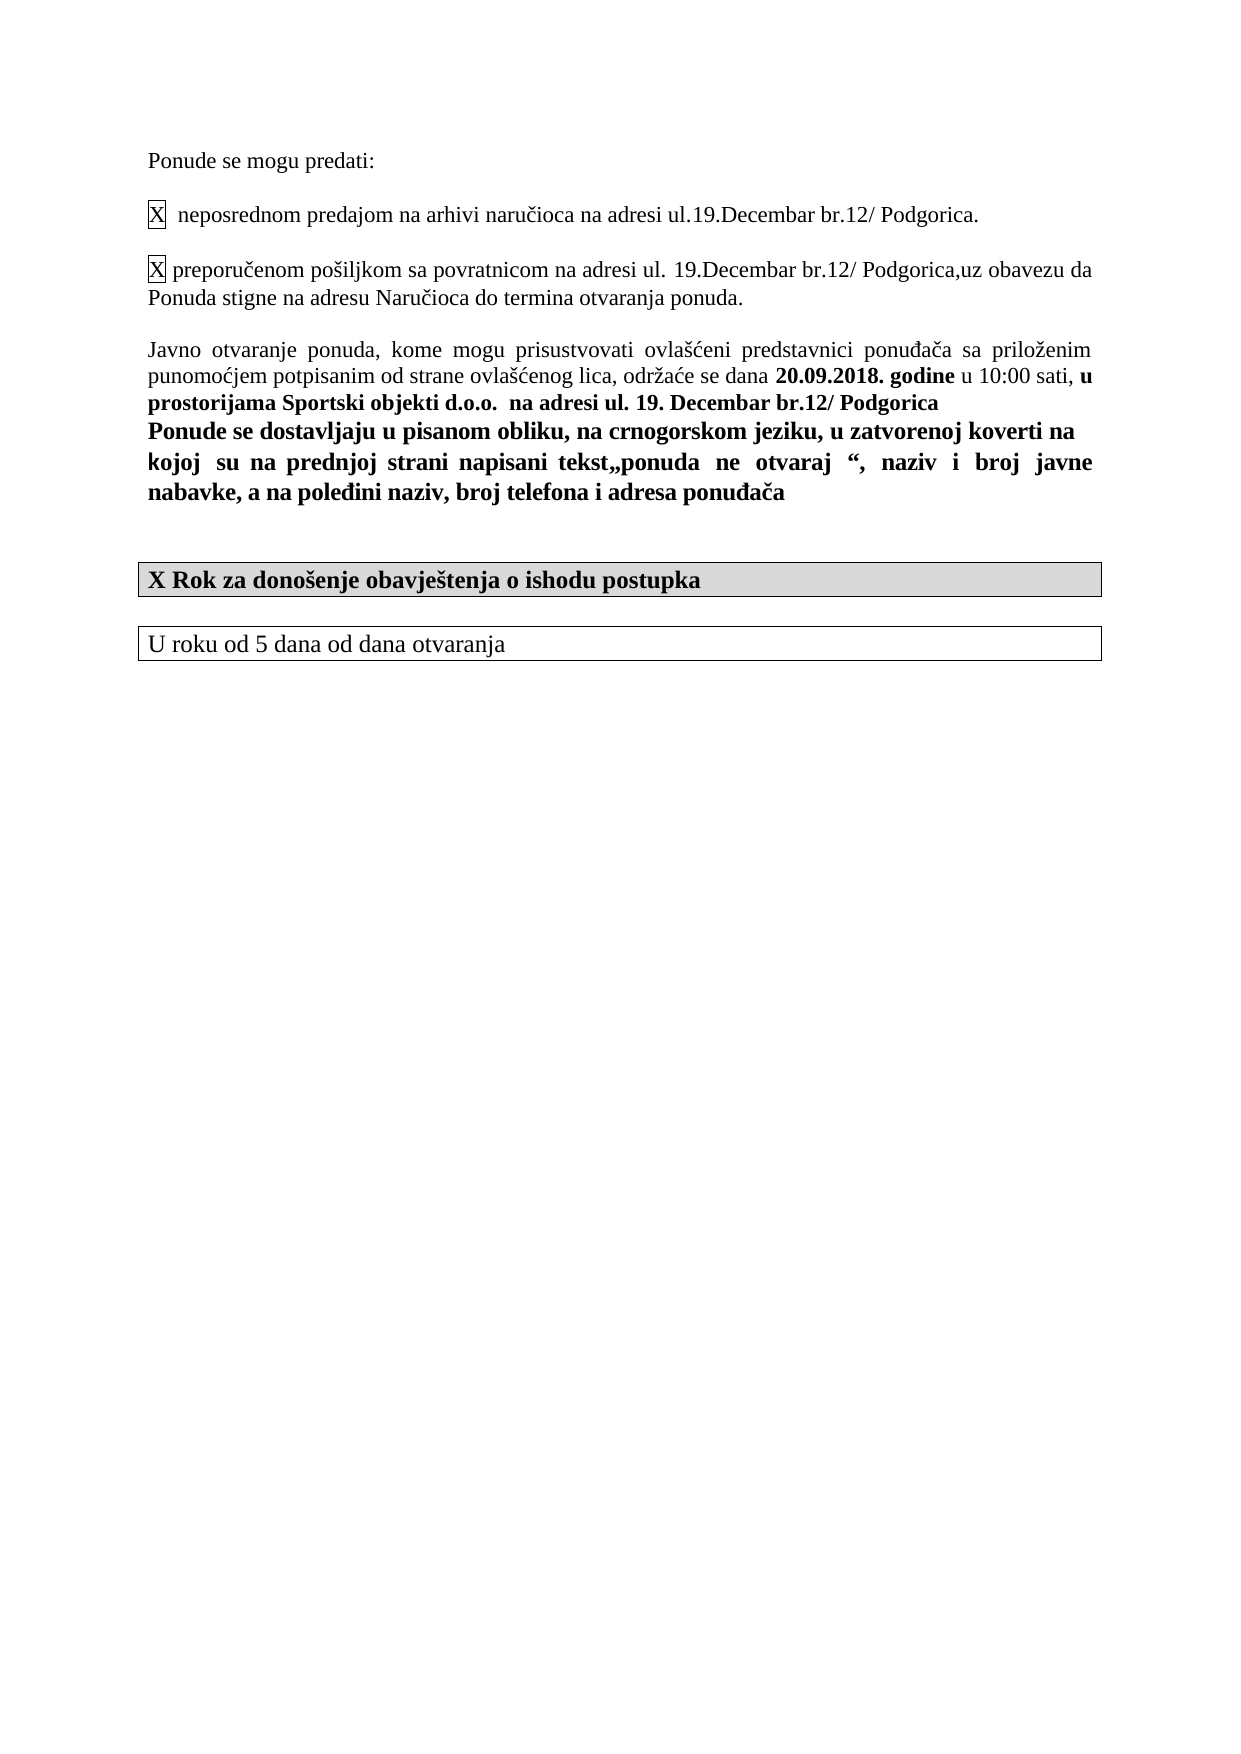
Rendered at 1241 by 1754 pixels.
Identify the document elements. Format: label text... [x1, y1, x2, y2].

text X preporučenom pošiljkom sa povratnicom na adresi ul. 19.Decembar br.12/ Podgorica,uz obavezu da Ponuda stigne na adresu Naručioca do termina otvaranja ponuda. [148, 255, 1093, 310]
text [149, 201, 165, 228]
text X Rok za donošenje obavještenja o ishodu postupka [139, 563, 1101, 596]
text Javno otvaranje ponuda, kome mogu prisustvovati ovlašćeni predstavnici ponuđača sa priloženim punomoćjem potpisanim od strane ovlašćenog lica, održaće se dana 20.09.2018. godine u 10:00 sati, u prostorijama Sportski objekti d.o.o. na adresi ul. 19. Decembar br.12/ Podgorica [148, 336, 1093, 415]
text Ponude se mogu predati: [148, 148, 1093, 174]
text X neposrednom predajom na arhivi naručioca na adresi ul.19.Decembar br.12/ Podgorica. [166, 200, 1093, 229]
text U roku od 5 dana od dana otvaranja [139, 627, 1101, 660]
text Ponude se dostavljaju u pisanom obliku, na crnogorskom jeziku, u zatvorenoj koverti na kojoj su na prednjoj strani napisani tekst„ponuda ne otvaraj “, naziv i broj javne nabavke, a na poleđini naziv, broj telefona i adresa ponuđača [148, 415, 1093, 507]
